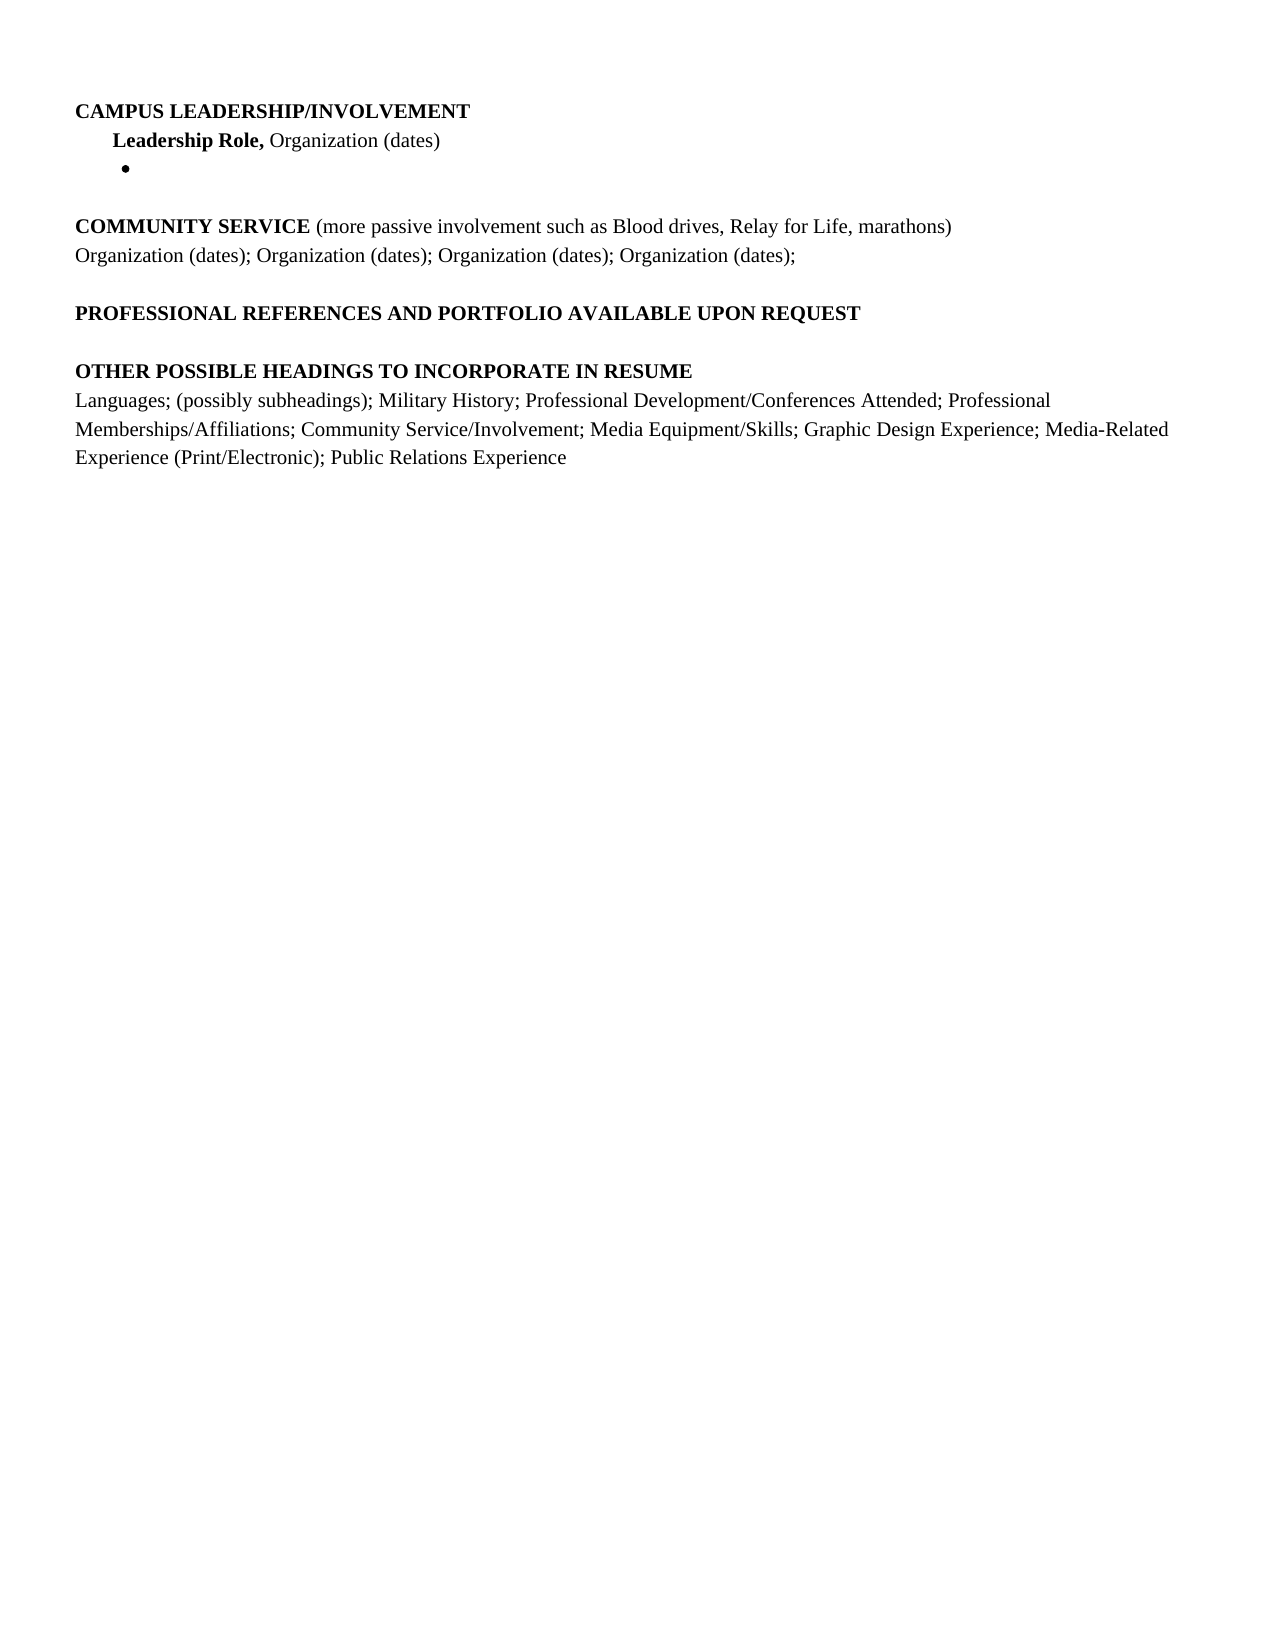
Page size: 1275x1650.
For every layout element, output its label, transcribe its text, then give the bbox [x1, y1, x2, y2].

text COMMUNITY SERVICE (more passive involvement such as Blood drives, Relay for Life, marathons) [75, 214, 1200, 238]
list Professional references and portfolio available upon request [75, 301, 1200, 325]
list Campus Leadership/Involvement [75, 99, 1200, 123]
list Leadership Role, Organization (dates) [112, 128, 1200, 152]
list Other Possible Headings to Incorporate In Resume Languages; (possibly subheadings); Military History; Professional Development/Conferences Attended; Professional Memberships/Affiliations; Community Service/Involvement; Media Equipment/Skills; Graphic Design Experience; Media-Related Experience (Print/Electronic); Public Relations Experience [75, 359, 1200, 469]
text Organization (dates); Organization (dates); Organization (dates); Organization (dates); [75, 243, 1200, 267]
